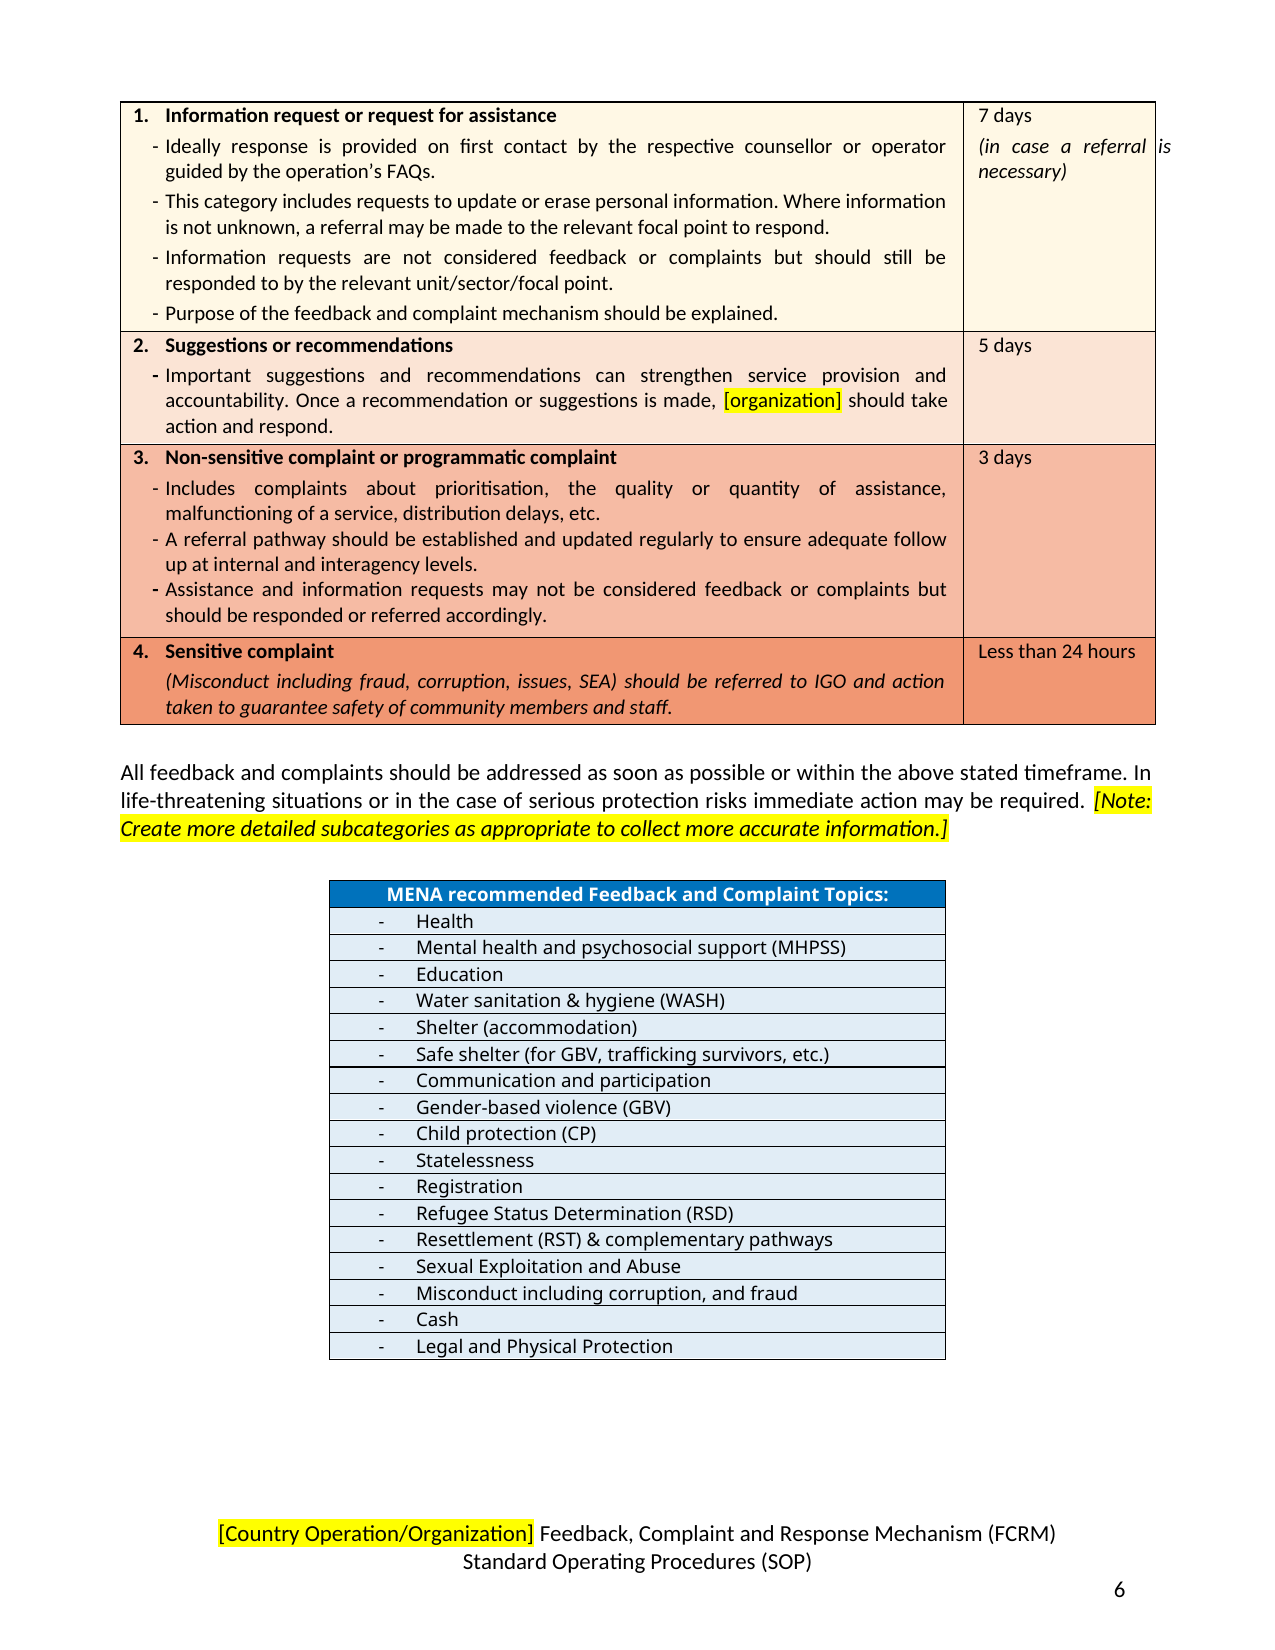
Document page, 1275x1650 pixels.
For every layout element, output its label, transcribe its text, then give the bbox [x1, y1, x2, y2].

table_cell Education [330, 961, 945, 987]
table_cell Suggestions or recommendations Important suggestions and recommendations can strengthen service provision and accountability. Once a recommendation or suggestions is made, [organization] should take action and respond. [121, 332, 963, 443]
table_cell Non-sensitive complaint or programmatic complaint Includes complaints about prioritisation, the quality or quantity of assistance, malfunctioning of a service, distribution delays, etc. A referral pathway should be established and updated regularly to ensure adequate follow up at internal and interagency levels. Assistance and information requests may not be considered feedback or complaints but should be responded or referred accordingly. [121, 445, 963, 637]
table_cell Resettlement (RST) & complementary pathways [330, 1227, 945, 1252]
table_cell 7 days (in case a referral is necessary) [964, 103, 1155, 331]
table_cell Shelter (accommodation) [330, 1014, 945, 1040]
table_header MENA recommended Feedback and Complaint Topics: [330, 881, 945, 907]
table_cell Safe shelter (for GBV, trafficking survivors, etc.) [330, 1041, 945, 1066]
table_cell Less than 24 hours [964, 638, 1155, 724]
table_cell Statelessness [330, 1147, 945, 1173]
table_cell Misconduct including corruption, and fraud [330, 1280, 945, 1305]
table_cell Gender-based violence (GBV) [330, 1094, 945, 1119]
table_cell Mental health and psychosocial support (MHPSS) [330, 935, 945, 960]
text All feedback and complaints should be addressed as soon as possible or within the above stated timeframe. In life-threatening situations or in the case of serious protection risks immediate action may be required. [Note: Create more detailed subcategories as appropriate to collect more accurate information.] [120, 758, 1154, 842]
table_cell Child protection (CP) [330, 1121, 945, 1146]
table_cell Information request or request for assistance Ideally response is provided on first contact by the respective counsellor or operator guided by the operation’s FAQs. This category includes requests to update or erase personal information. Where information is not unknown, a referral may be made to the relevant focal point to respond. Information requests are not considered feedback or complaints but should still be responded to by the relevant unit/sector/focal point. Purpose of the feedback and complaint mechanism should be explained. [121, 103, 963, 331]
table_cell 5 days [964, 332, 1155, 443]
table_cell Legal and Physical Protection [330, 1333, 945, 1358]
table_cell Sensitive complaint (Misconduct including fraud, corruption, issues, SEA) should be referred to IGO and action taken to guarantee safety of community members and staff. [121, 638, 963, 724]
table_cell Refugee Status Determination (RSD) [330, 1200, 945, 1226]
table_cell Water sanitation & hygiene (WASH) [330, 988, 945, 1013]
table_cell Communication and participation [330, 1068, 945, 1093]
table_cell Health [330, 908, 945, 933]
table_cell 3 days [964, 445, 1155, 637]
table_cell Sexual Exploitation and Abuse [330, 1253, 945, 1279]
table_cell Registration [330, 1174, 945, 1199]
table_cell Cash [330, 1306, 945, 1332]
